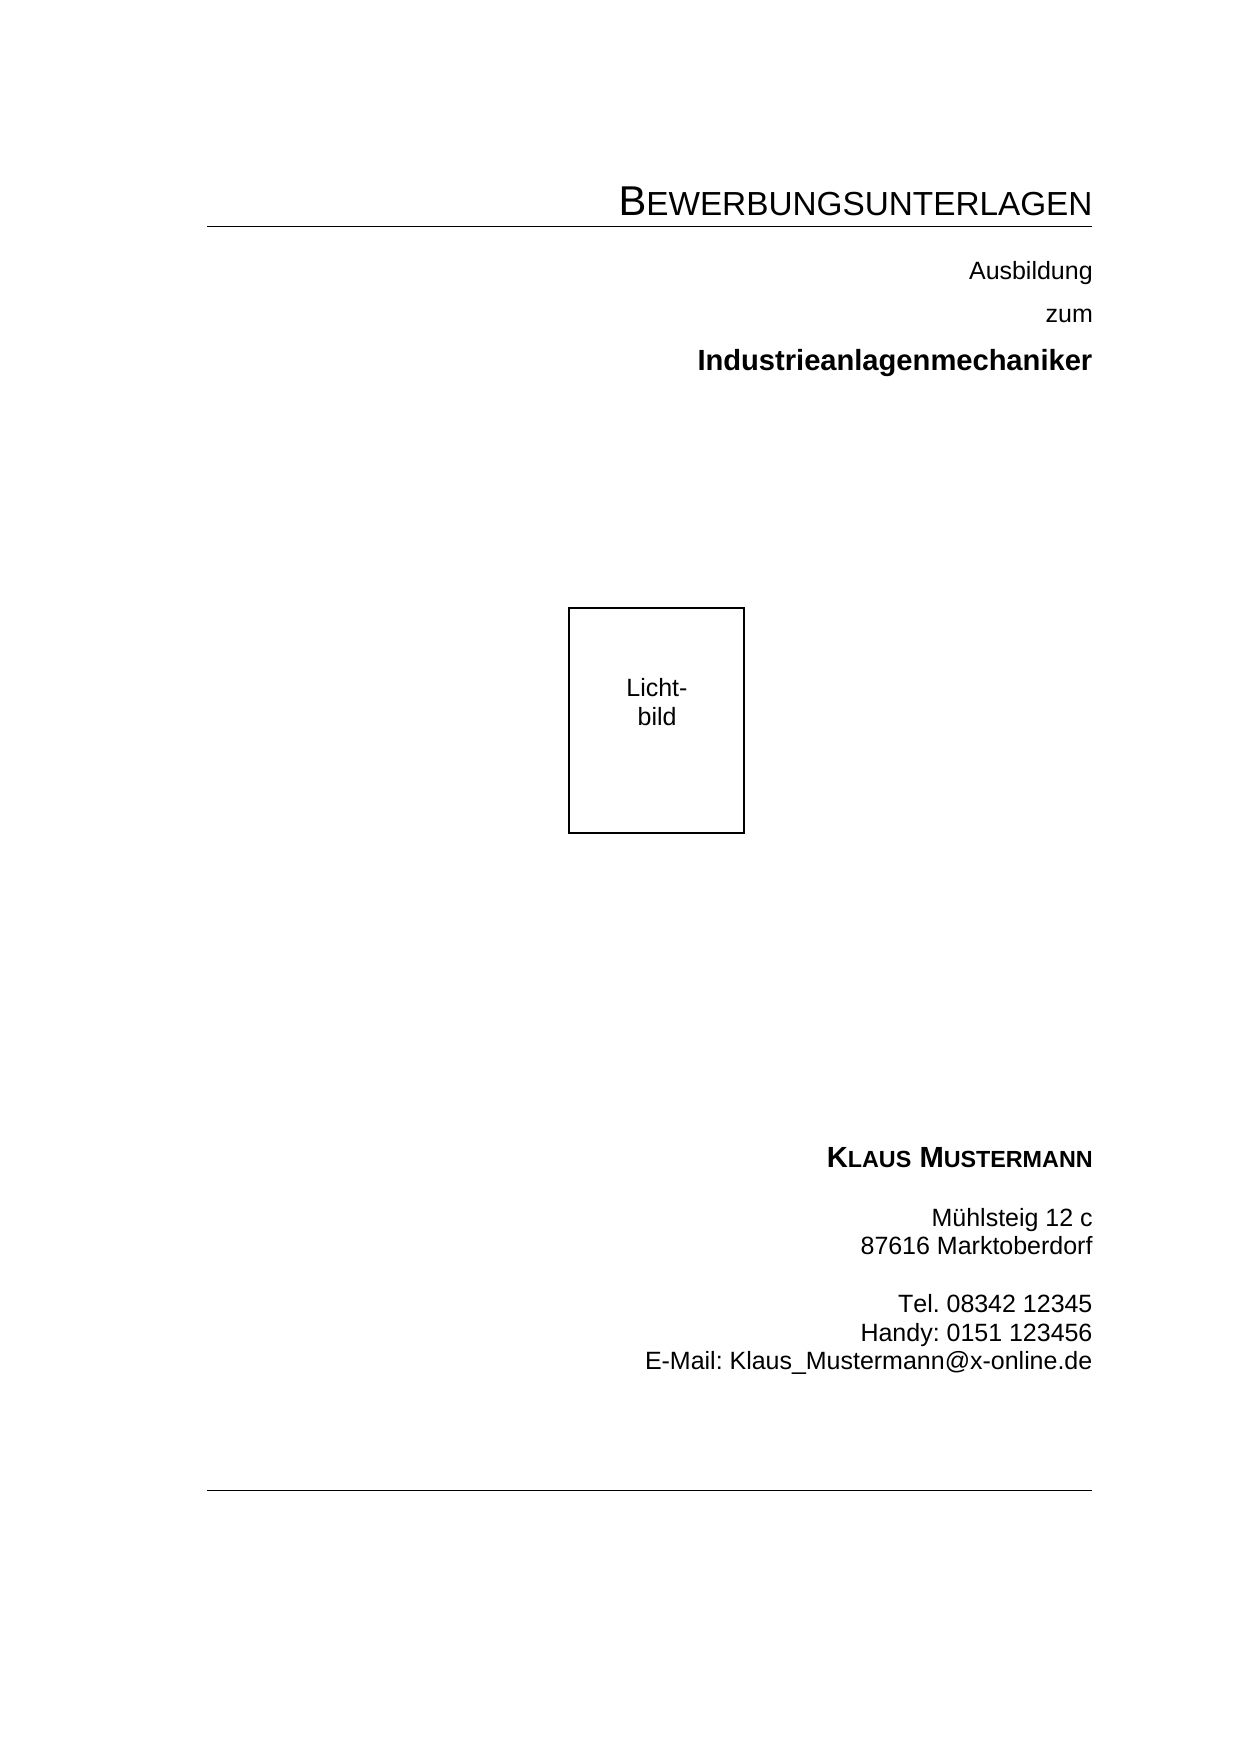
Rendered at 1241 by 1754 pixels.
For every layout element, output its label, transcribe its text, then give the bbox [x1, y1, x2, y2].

text E-Mail: Klaus_Mustermann@x-online.de [207, 1346, 1092, 1375]
text Mühlsteig 12 c [207, 1203, 1092, 1231]
text 87616 Marktoberdorf [207, 1231, 1092, 1260]
text Handy: 0151 123456 [207, 1318, 1092, 1346]
text Ausbildung [207, 256, 1092, 285]
text Tel. 08342 12345 [207, 1289, 1092, 1318]
subtitle Industrieanlagenmechaniker [207, 342, 1092, 376]
subtitle Klaus Mustermann [207, 1140, 1092, 1174]
subtitle Bewerbungsunterlagen [207, 176, 1092, 226]
text zum [207, 299, 1092, 328]
